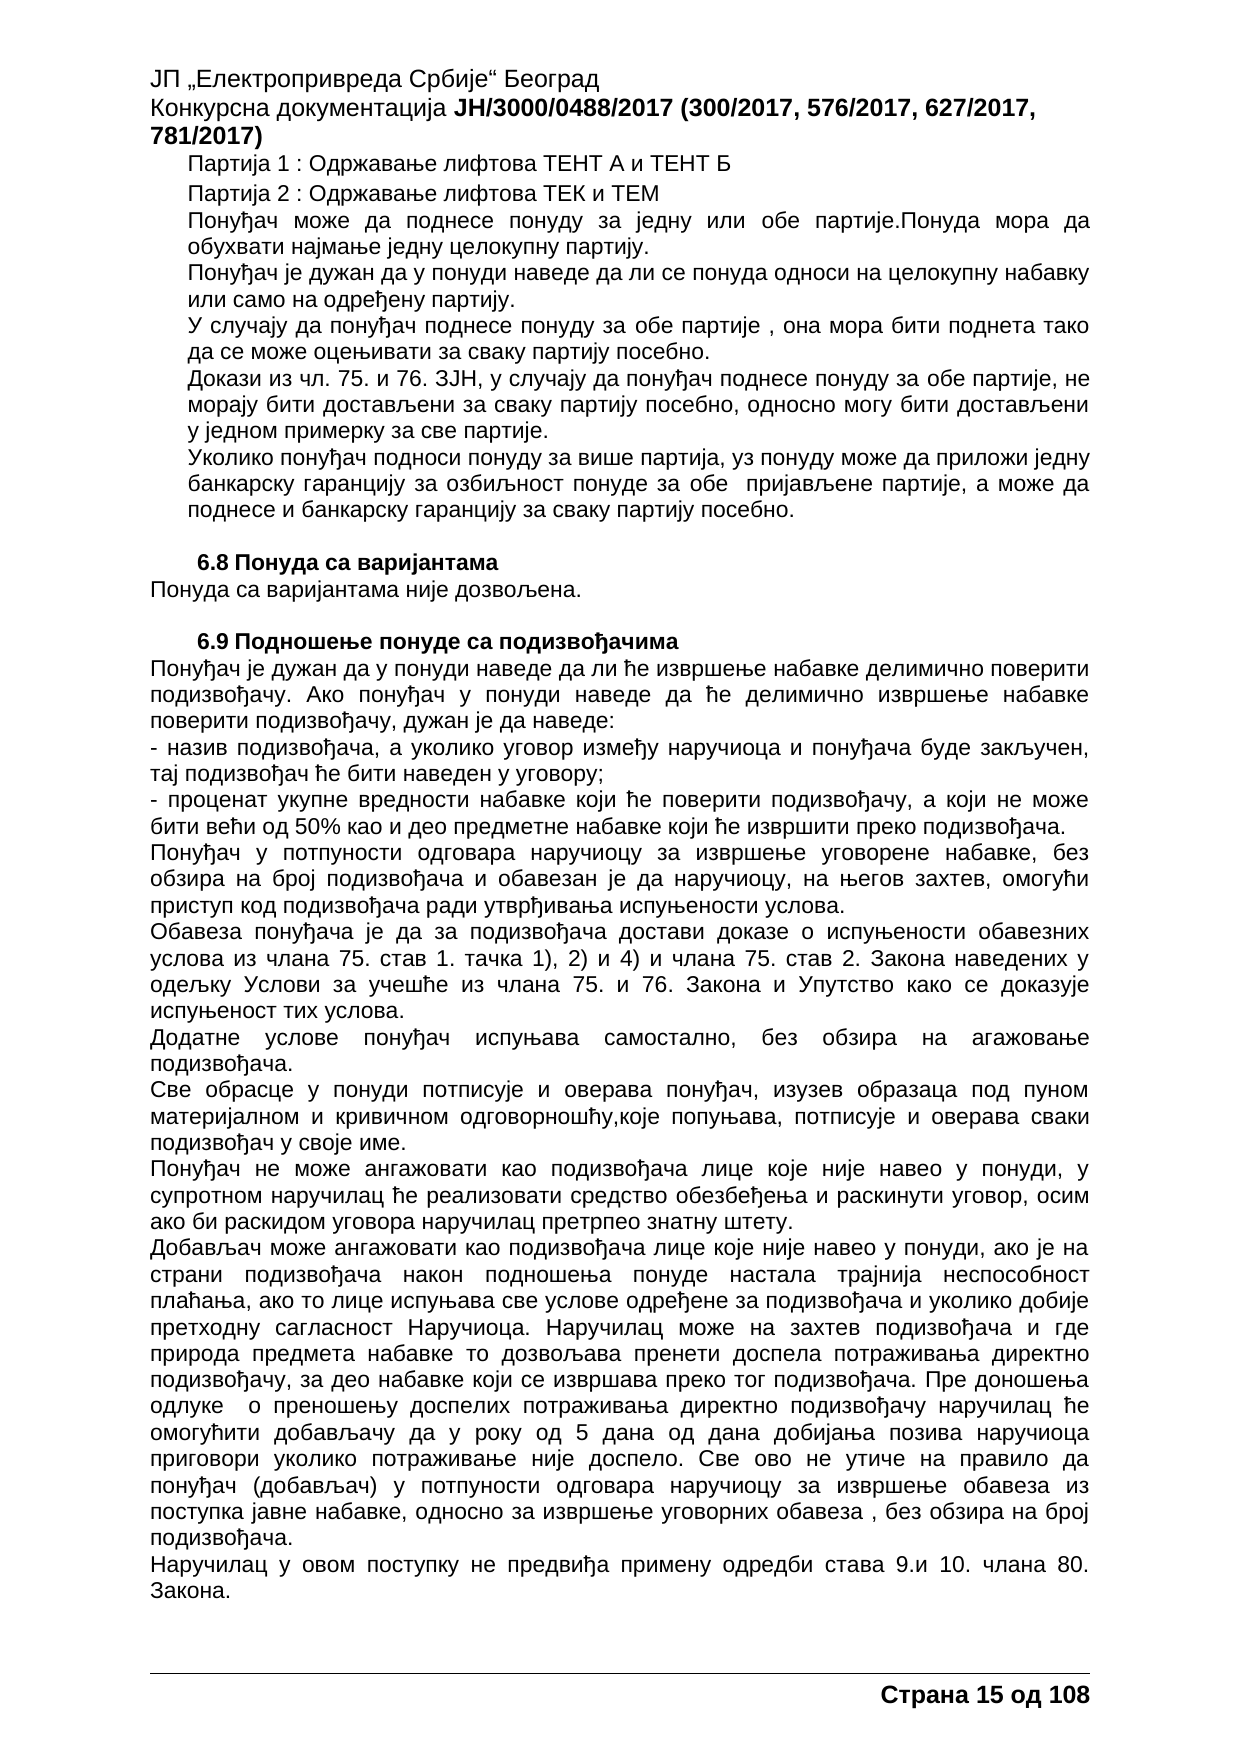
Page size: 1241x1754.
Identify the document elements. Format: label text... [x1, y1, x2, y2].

text Понуђач је дужан да у понуди наведе да ли ће извршење набавке делимично поверити подизвођачу. Ако понуђач у понуди наведе да ће делимично извршење набавке поверити подизвођачу, дужан је да наведе: [150, 654, 1090, 734]
text Добављач може ангажовати као подизвођача лице које није навео у понуди, ако је на страни подизвођача након подношења понуде настала трајнија неспособност плаћања, ако то лице испуњава све услове одређене за подизвођача и уколико добије претходну сагласност Наручиоца. Наручилац може на захтев подизвођача и где природа предмета набавке то дозвољава пренети доспела потраживања директно подизвођачу, за део набавке који се извршава преко тог подизвођача. Пре доношења одлуке о преношењу доспелих потраживања директно подизвођачу наручилац ће омогућити добављачу да у року од 5 дана од дана добијања позива наручиоца приговори уколико потраживање није доспело. Све ово не утиче на правило да понуђач (добављач) у потпуности одговара наручиоцу за извршење обавеза из поступка јавне набавке, односно за извршење уговорних обавеза , без обзира на број подизвођача. [150, 1234, 1090, 1551]
text Докази из чл. 75. и 76. ЗЈН, у случају да понуђач поднесе понуду за обе партије, не морају бити достављени за сваку партију посебно, односно могу бити достављени у једном примерку за све партије. [187, 365, 1090, 444]
text Понуђач у потпуности одговара наручиоцу за извршење уговорене набавке, без обзира на број подизвођача и обавезан је да наручиоцу, на његов захтев, омогући приступ код подизвођача ради утврђивања испуњености услова. [150, 839, 1090, 918]
text Додатне услове понуђач испуњава самостално, без обзира на агажовање подизвођача. [150, 1023, 1090, 1076]
text Партија 2 : Одржавање лифтова ТЕК и ТЕМ [187, 180, 1090, 207]
list Понуда са варијантама [197, 549, 1090, 576]
text - назив подизвођача, а уколико уговор између наручиоца и понуђача буде закључен, тај подизвођач ће бити наведен у уговору; [150, 734, 1090, 786]
text У случају да понуђач поднесе понуду за обе партије , она мора бити поднета тако да се може оцењивати за сваку партију посебно. [187, 312, 1090, 365]
text Уколико понуђач подноси понуду за више партија, уз понуду може да приложи једну банкарску гаранцију за озбиљност понуде за обе пријављене партије, а може да поднесе и банкарску гаранцију за сваку партију посебно. [187, 444, 1090, 523]
text Све обрасце у понуди потписује и оверава понуђач, изузев образаца под пуном материјалном и кривичном одговорношћу,које попуњава, потписује и оверава сваки подизвођач у своје име. [150, 1076, 1090, 1155]
text Наручилац у овом поступку не предвиђа примену одредби става 9.и 10. члана 80. Закона. [150, 1551, 1090, 1603]
text Понуђач је дужан да у понуди наведе да ли се понуда односи на целокупну набавку или само на одређену партију. [187, 259, 1090, 312]
text Понуда са варијантама није дозвољена. [150, 576, 1090, 602]
text - проценат укупне вредности набавке који ће поверити подизвођачу, а који не може бити већи од 50% као и део предметне набавке који ће извршити преко подизвођача. [150, 786, 1090, 839]
text Понуђач може да поднесе понуду за једну или обе партије.Понуда мора да обухвати најмање једну целокупну партију. [187, 207, 1090, 259]
text Понуђач не може ангажовати као подизвођача лице које није навео у понуди, у супротном наручилац ће реализовати средство обезбеђења и раскинути уговор, осим ако би раскидом уговора наручилац претрпео знатну штету. [150, 1155, 1090, 1234]
list Партија 1 : Одржавање лифтова ТЕНТ А и ТЕНТ Б [150, 150, 1090, 176]
list Подношење понуде са подизвођачима [197, 628, 1090, 654]
text Обавеза понуђача је да за подизвођача достави доказе о испуњености обавезних услова из члана 75. став 1. тачка 1), 2) и 4) и члана 75. став 2. Закона наведених у одељку Услови за учешће из члана 75. и 76. Закона и Упутство како се доказује испуњеност тих услова. [150, 918, 1090, 1023]
